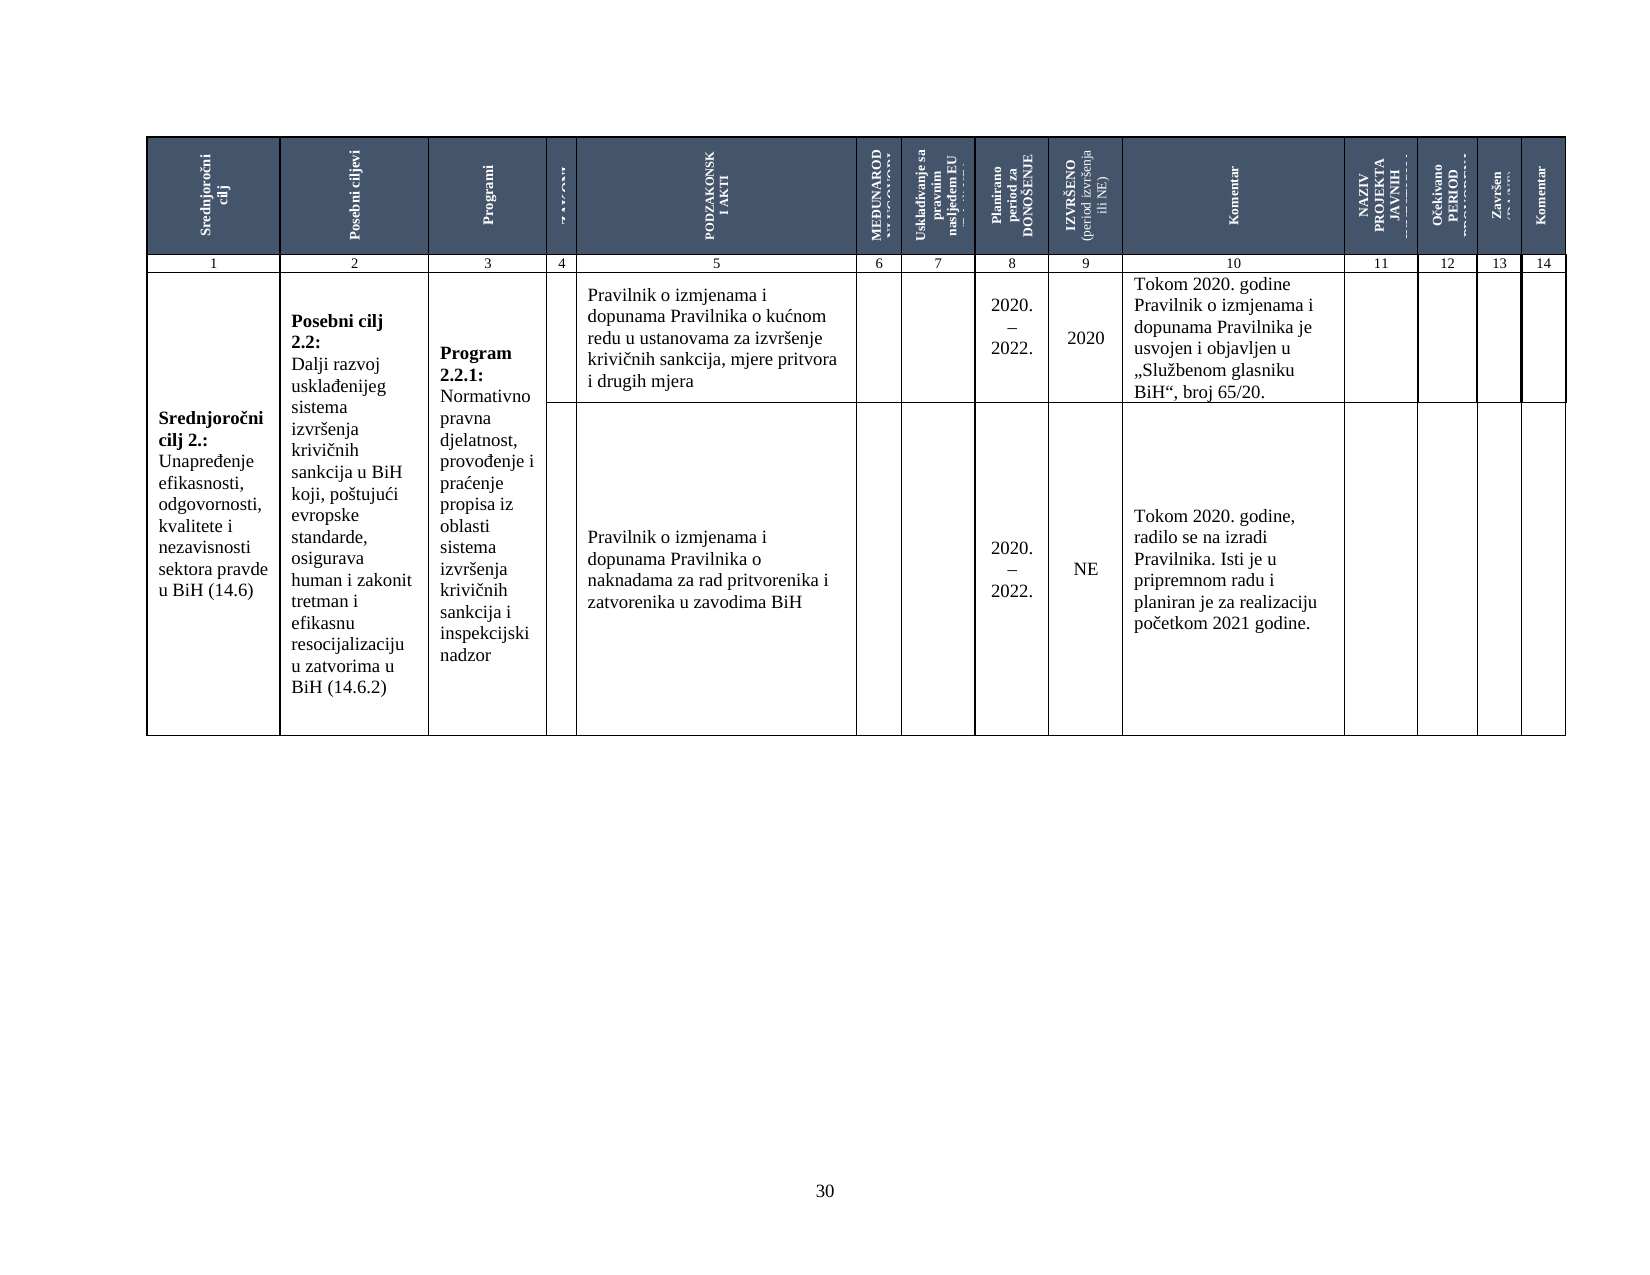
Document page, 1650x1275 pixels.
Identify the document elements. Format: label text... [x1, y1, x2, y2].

table_cell 13 [1478, 255, 1520, 272]
table_cell Tokom 2020. godine, radilo se na izradi Pravilnika. Isti je u pripremnom radu i planiran je za realizaciju početkom 2021 godine. [1123, 403, 1344, 735]
table_header NAZIV PROJEKTA JAVNIH INVESTICIJA [1345, 138, 1417, 254]
table_cell 2020. – 2022. [976, 403, 1048, 735]
table_cell 2 [281, 255, 428, 272]
table_cell [547, 403, 576, 735]
table_cell [902, 273, 974, 402]
table_cell 11 [1345, 255, 1417, 272]
table_cell [1522, 403, 1565, 735]
table_cell 9 [1049, 255, 1122, 272]
table_header Očekivano PERIOD PROVOĐENJA [1418, 138, 1477, 254]
table_cell 8 [976, 255, 1048, 272]
table_cell [1418, 403, 1477, 735]
table_cell [902, 403, 974, 735]
table_cell Tokom 2020. godine Pravilnik o izmjenama i dopunama Pravilnika je usvojen i objavljen u „Službenom glasniku BiH“, broj 65/20. [1123, 273, 1344, 402]
table_header Programi [429, 138, 546, 254]
table_cell 12 [1419, 255, 1476, 272]
table_cell Pravilnik o izmjenama i dopunama Pravilnika o kućnom redu u ustanovama za izvršenje krivičnih sankcija, mjere pritvora i drugih mjera [577, 273, 856, 402]
table_cell Pravilnik o izmjenama i dopunama Pravilnika o naknadama za rad pritvorenika i zatvorenika u zavodima BiH [577, 403, 856, 735]
table_cell 6 [857, 255, 901, 272]
table_cell [547, 273, 576, 402]
table_cell 7 [902, 255, 974, 272]
table_cell 4 [547, 255, 576, 272]
table_cell [1419, 273, 1476, 402]
table_cell 2020. – 2022. [976, 273, 1048, 402]
table_header Završen (DA/NE) [1478, 138, 1521, 254]
table_cell 2020 [1049, 273, 1122, 402]
table_cell 5 [577, 255, 856, 272]
table_header MEĐUNARODNI UGOVORI [857, 138, 901, 254]
table_cell Program 2.2.1: Normativno pravna djelatnost, provođenje i praćenje propisa iz oblasti sistema izvršenja krivičnih sankcija i inspekcijski nadzor [429, 273, 546, 735]
table_cell [1523, 273, 1565, 402]
table_cell [857, 403, 901, 735]
table_header Posebni ciljevi [281, 138, 428, 254]
table_cell [1345, 403, 1417, 735]
table_header Usklađivanje sa pravnim nasljeđem EU (DA ili NE.) [902, 138, 974, 254]
table_header Srednjoročni cilj [148, 138, 279, 254]
table_cell 10 [1123, 255, 1344, 272]
table_cell [1345, 273, 1417, 402]
table_cell Posebni cilj 2.2: Dalji razvoj usklađenijeg sistema izvršenja krivičnih sankcija u BiH koji, poštujući evropske standarde, osigurava human i zakonit tretman i efikasnu resocijalizaciju u zatvorima u BiH (14.6.2) [281, 273, 428, 735]
table_cell 1 [148, 255, 279, 272]
table_cell [1478, 273, 1520, 402]
table_cell 14 [1523, 255, 1565, 272]
table_header Komentar [1522, 138, 1565, 254]
table_cell [1478, 403, 1521, 735]
table_header PODZAKONSKI AKTI [577, 138, 856, 254]
table_header Komentar [1123, 138, 1344, 254]
table_cell Srednjoročni cilj 2.: Unapređenje efikasnosti, odgovornosti, kvalitete i nezavisnosti sektora pravde u BiH (14.6) [148, 273, 279, 735]
table_cell NE [1049, 403, 1122, 735]
table_header Planirano period za DONOŠENJE [976, 138, 1048, 254]
table_cell 3 [429, 255, 546, 272]
table_header ZAKONI [547, 138, 576, 254]
table_cell [857, 273, 901, 402]
table_header IZVRŠENO (period izvršenja ili NE) [1049, 138, 1122, 254]
